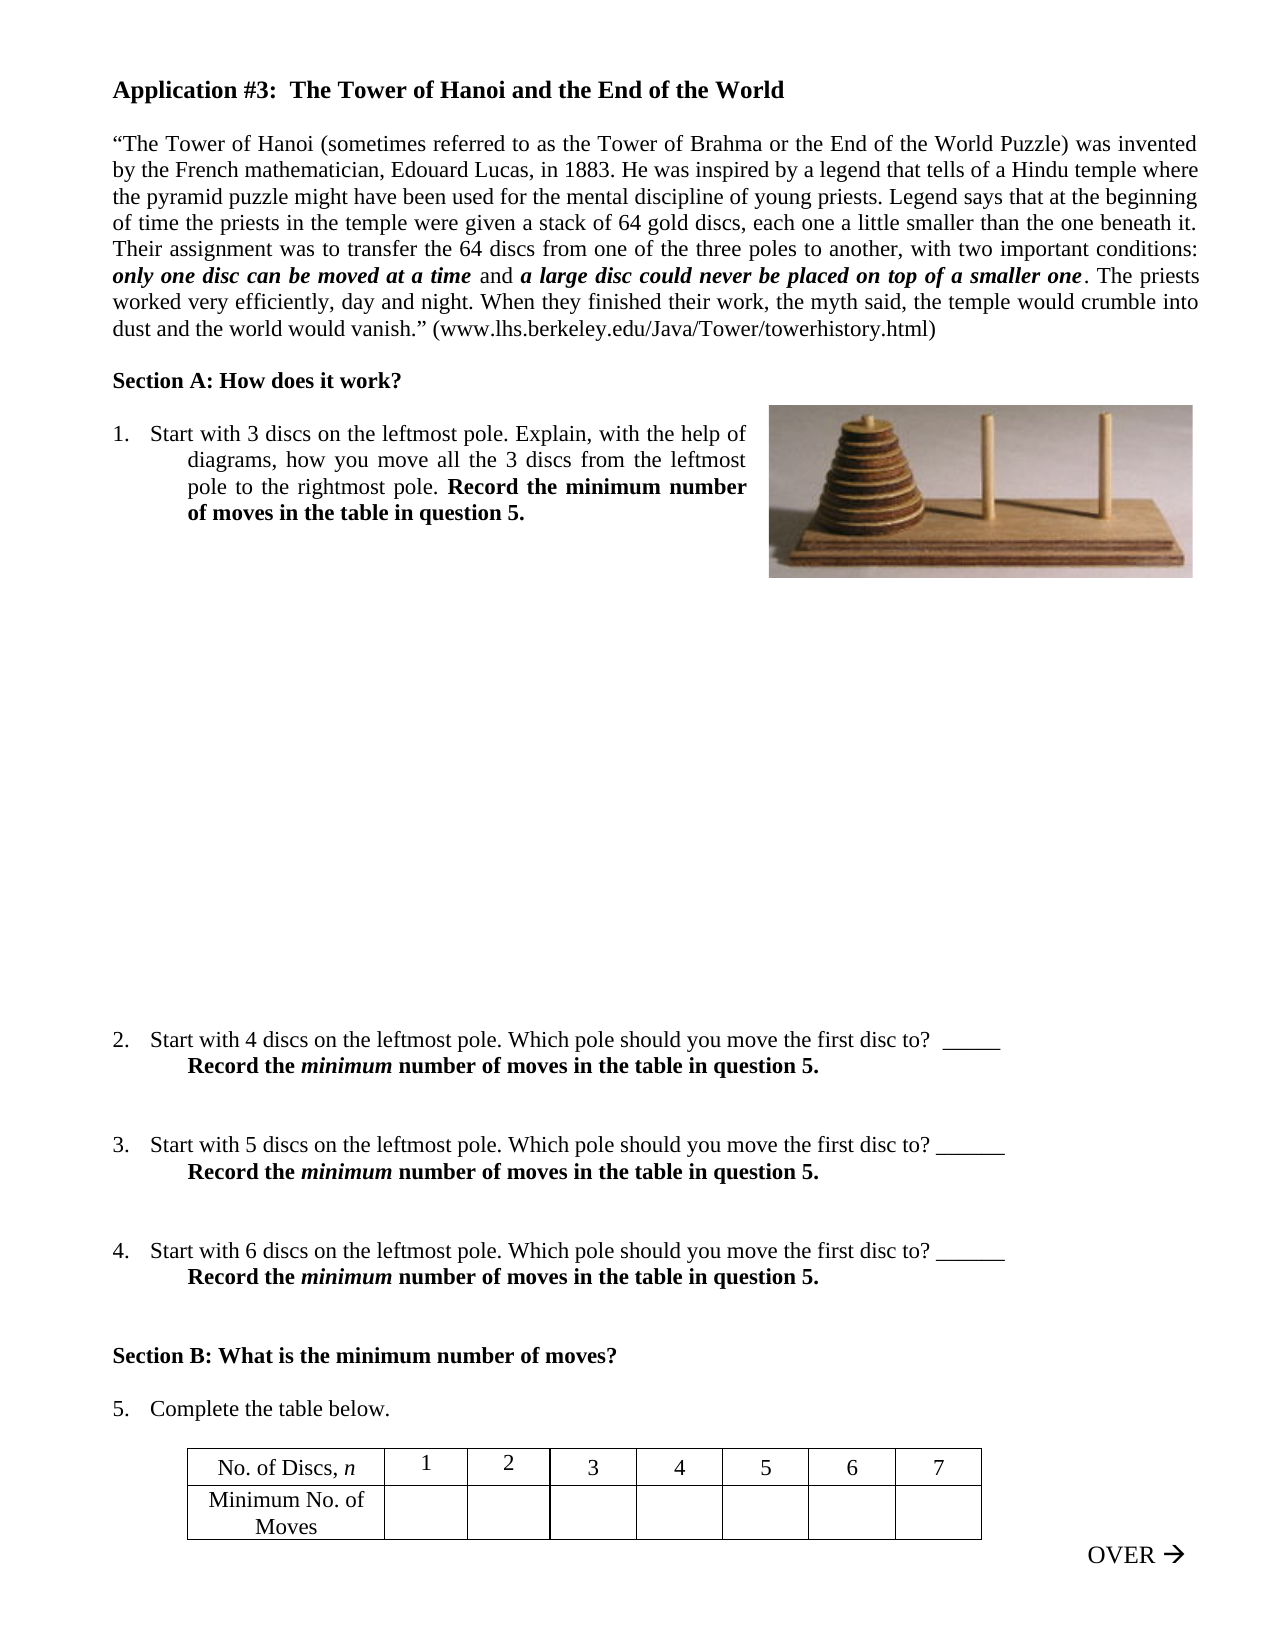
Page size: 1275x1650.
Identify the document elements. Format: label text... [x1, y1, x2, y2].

table_header 4 [637, 1449, 722, 1485]
text Section A: How does it work? [112, 367, 1200, 394]
table_header 5 [723, 1449, 808, 1485]
list Start with 5 discs on the leftmost pole. Which pole should you move the first disc to? ______ [112, 1132, 1200, 1158]
list Start with 3 discs on the leftmost pole. Explain, with the help of diagrams, how you move all the 3 discs from the leftmost pole to the rightmost pole. Record the minimum number of moves in the table in question 5. [112, 420, 747, 525]
table_cell [637, 1486, 722, 1539]
table_cell [896, 1486, 981, 1539]
table_header No. of Discs, n [188, 1449, 384, 1485]
table_cell [809, 1486, 895, 1539]
table_header 3 [551, 1449, 636, 1485]
text Section B: What is the minimum number of moves? [112, 1342, 1200, 1369]
table_header 1 [385, 1449, 467, 1485]
picture [768, 405, 1193, 578]
text OVER [112, 1540, 1200, 1569]
list Record the minimum number of moves in the table in question 5. [150, 1263, 1200, 1290]
list Record the minimum number of moves in the table in question 5. [150, 1158, 1200, 1184]
list Complete the table below. [112, 1395, 1200, 1421]
text Application #3: The and the End of the World [112, 75, 1200, 104]
table_cell [551, 1486, 636, 1539]
table_cell [468, 1486, 549, 1539]
table_header 6 [809, 1449, 895, 1485]
table_cell [385, 1486, 467, 1539]
list Start with 6 discs on the leftmost pole. Which pole should you move the first disc to? ______ [112, 1237, 1200, 1263]
table_cell Minimum No. of Moves [188, 1486, 384, 1539]
table_header 2 [468, 1449, 549, 1485]
text Record the minimum number of moves in the table in question 5. [187, 1052, 1200, 1079]
text “The (sometimes referred to as the or the End of the World Puzzle) was invented by the French mathematician, Edouard Lucas, in 1883. He was inspired by a legend that tells of a Hindu temple where the pyramid puzzle might have been used for the mental discipline of young priests. Legend says that at the beginning of time the priests in the temple were given a stack of 64 gold discs, each one a little smaller than the one beneath it. Their assignment was to transfer the 64 discs from one of the three poles to another, with two important conditions: only one disc can be moved at a time and a large disc could never be placed on top of a smaller one. The priests worked very efficiently, day and night. When they finished their work, the myth said, the temple would crumble into dust and the world would vanish.” (www.lhs.berkeley.edu/Java/Tower/towerhistory.html) [112, 130, 1200, 341]
list Start with 4 discs on the leftmost pole. Which pole should you move the first disc to? _____ [112, 1026, 1200, 1052]
table_header 7 [896, 1449, 981, 1485]
table_cell [723, 1486, 808, 1539]
